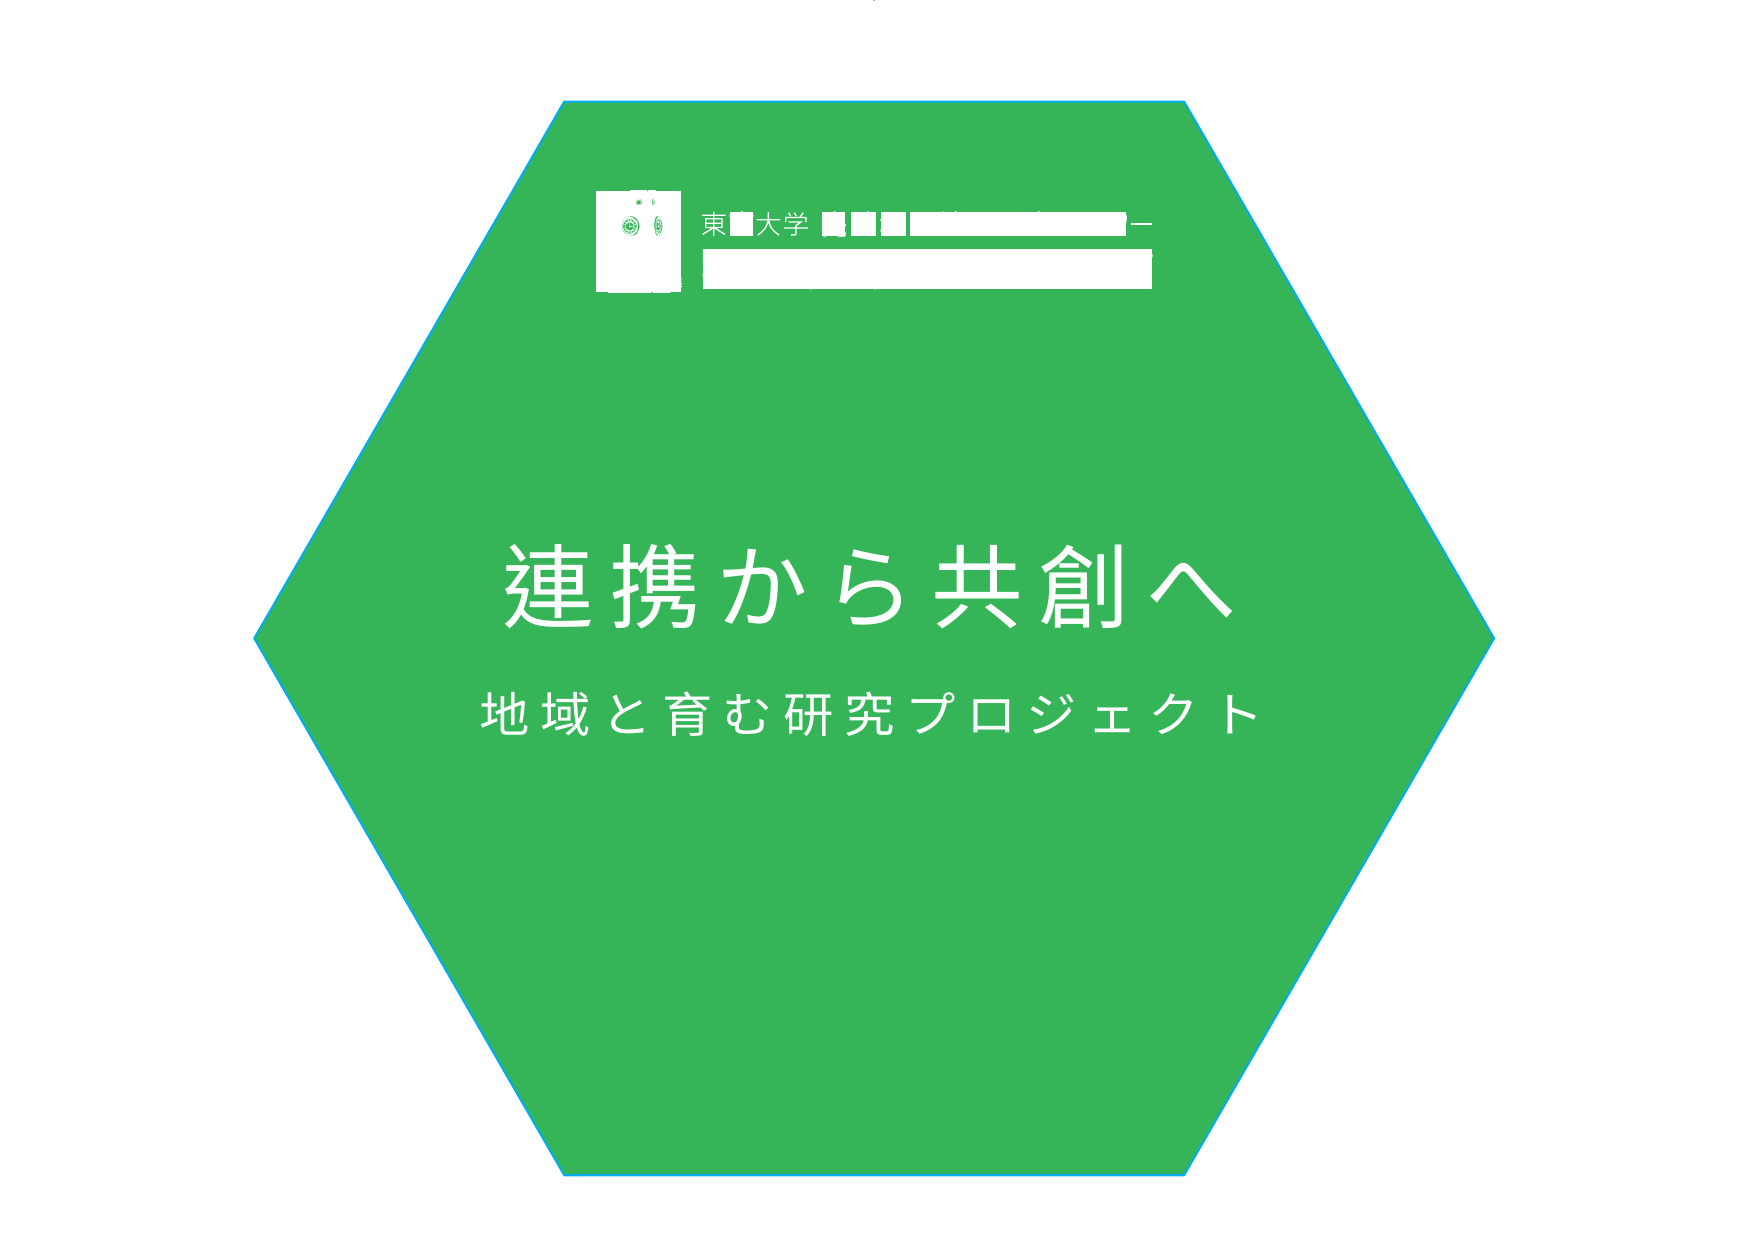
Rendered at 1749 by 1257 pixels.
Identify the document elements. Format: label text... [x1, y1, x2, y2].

text 地域と育む研究プロジェクト [260, 681, 1484, 747]
picture [822, 211, 846, 237]
picture [910, 211, 1127, 236]
text 連携から共創へ [256, 531, 1484, 644]
picture [729, 211, 754, 236]
picture [702, 249, 1153, 290]
picture [880, 212, 906, 236]
picture [851, 211, 876, 236]
picture [596, 190, 682, 293]
